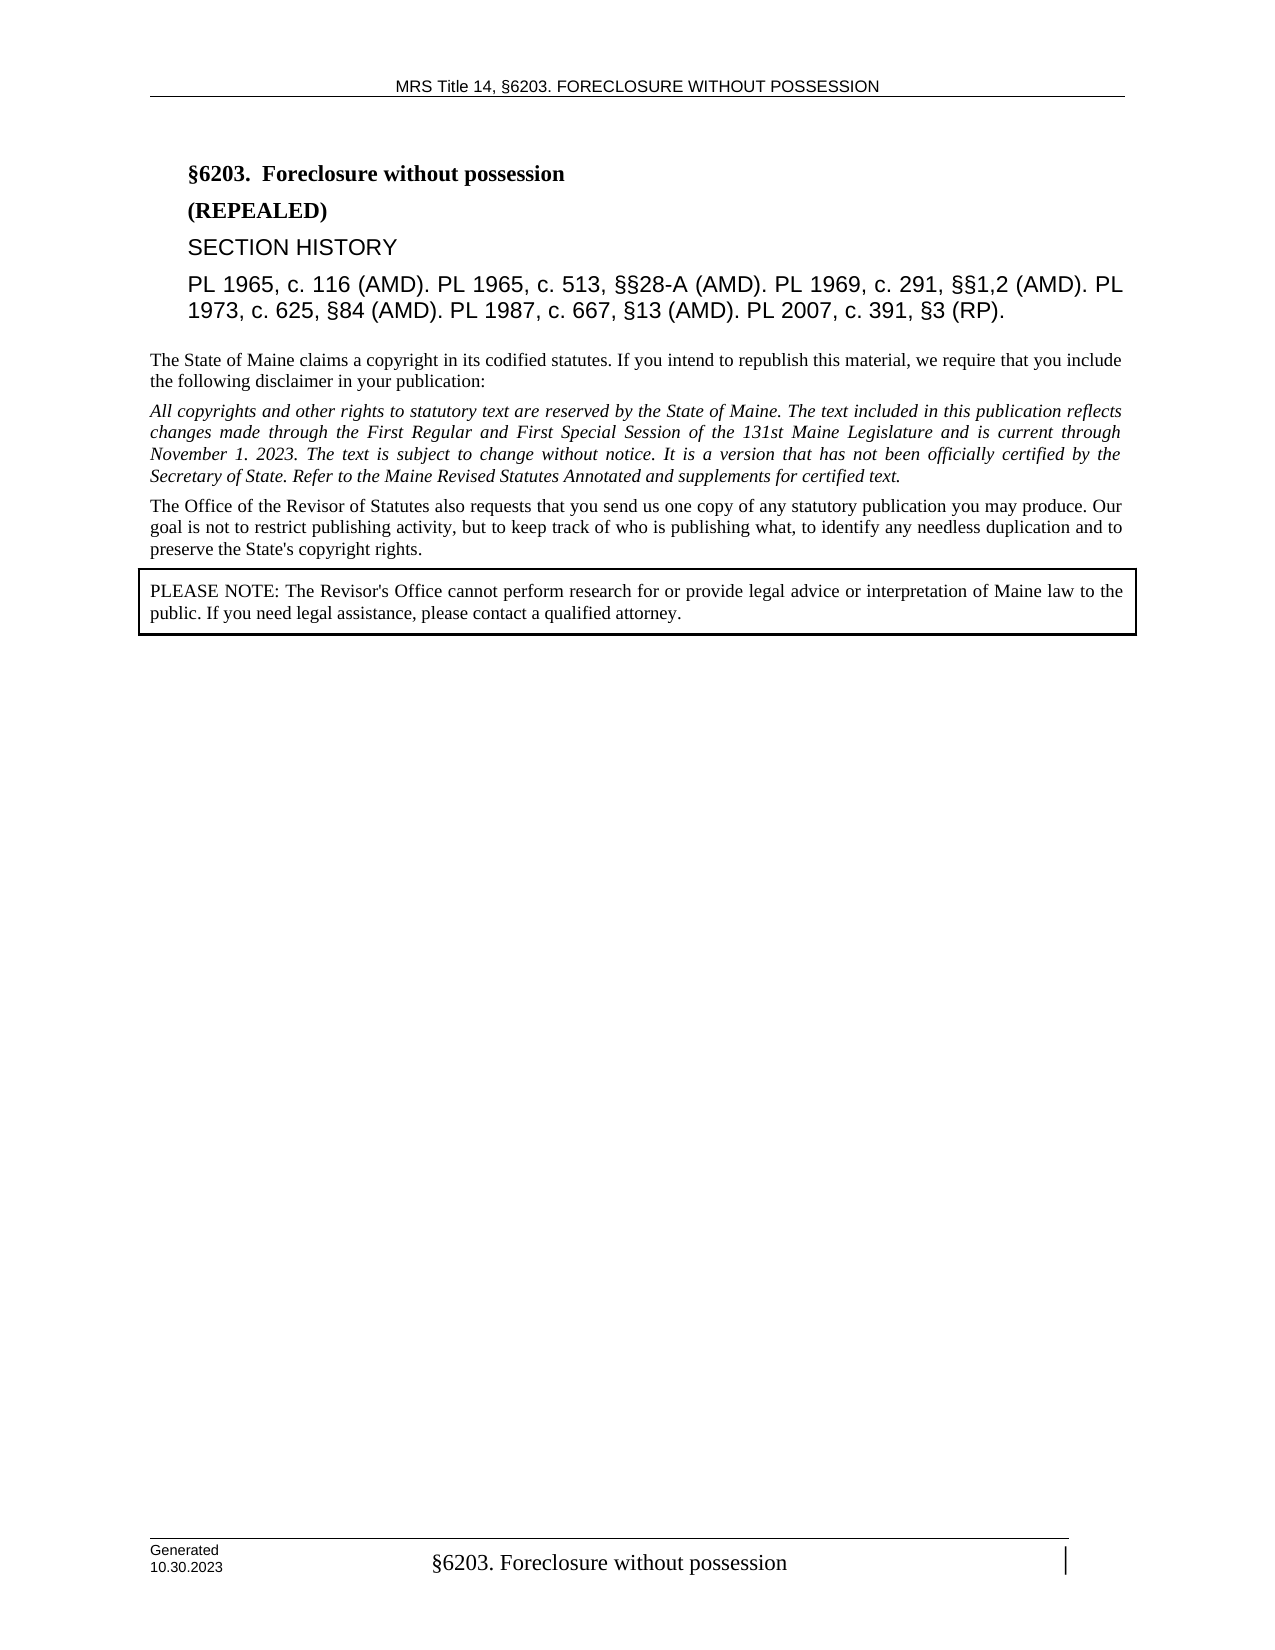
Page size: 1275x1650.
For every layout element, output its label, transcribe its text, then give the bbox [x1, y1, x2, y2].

text The Office of the Revisor of Statutes also requests that you send us one copy of any statutory publication you may produce. Our goal is not to restrict publishing activity, but to keep track of who is publishing what, to identify any needless duplication and to preserve the State's copyright rights. [150, 494, 1125, 559]
text PL 1965, c. 116 (AMD). PL 1965, c. 513, §§28-A (AMD). PL 1969, c. 291, §§1,2 (AMD). PL 1973, c. 625, §84 (AMD). PL 1987, c. 667, §13 (AMD). PL 2007, c. 391, §3 (RP). [187, 271, 1125, 323]
text PLEASE NOTE: The Revisor's Office cannot perform research for or provide legal advice or interpretation of Maine law to the public. If you need legal assistance, please contact a qualified attorney. [140, 570, 1135, 633]
text §6203. Foreclosure without possession [187, 160, 1125, 187]
text The State of Maine claims a copyright in its codified statutes. If you intend to republish this material, we require that you include the following disclaimer in your publication: [150, 348, 1125, 392]
text (REPEALED) [187, 197, 1125, 223]
text All copyrights and other rights to statutory text are reserved by the State of Maine. The text included in this publication reflects changes made through the First Regular and First Special Session of the 131st Maine Legislature and is current through November 1. 2023 . The text is subject to change without notice. It is a version that has not been officially certified by the Secretary of State. Refer to the Maine Revised Statutes Annotated and supplements for certified text. [150, 400, 1125, 486]
text SECTION HISTORY [187, 234, 1125, 260]
